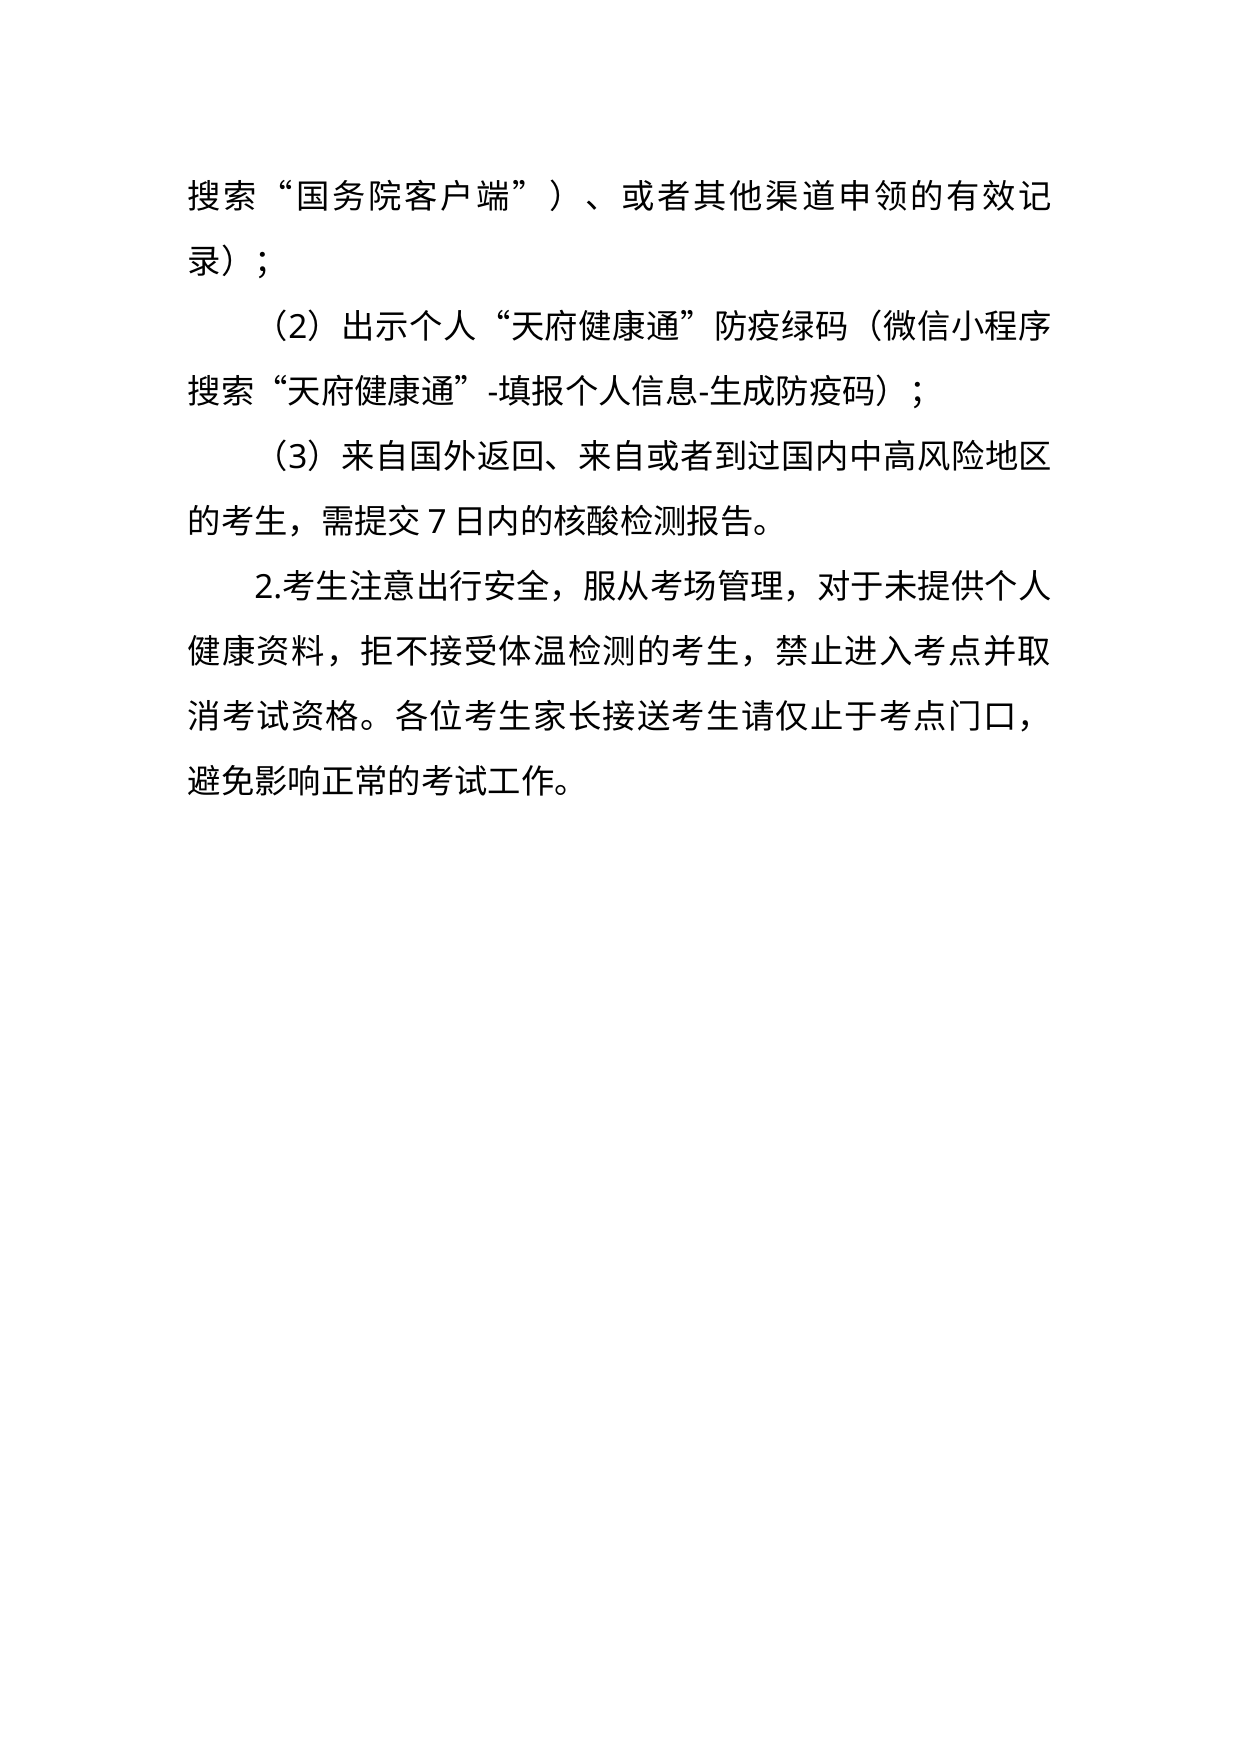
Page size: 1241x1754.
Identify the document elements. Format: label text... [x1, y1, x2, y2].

text （2）出示个人“天府健康通”防疫绿码（微信小程序搜索“天府健康通”-填报个人信息-生成防疫码）； [187, 292, 1053, 422]
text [187, 162, 1053, 292]
text （3）来自国外返回、来自或者到过国内中高风险地区的考生，需提交7日内的核酸检测报告。 [187, 422, 1053, 552]
text 2.考生注意出行安全，服从考场管理，对于未提供个人健康资料，拒不接受体温检测的考生，禁止进入考点并取消考试资格。各位考生家长接送考生请仅止于考点门口，避免影响正常的考试工作。 [187, 552, 1053, 812]
